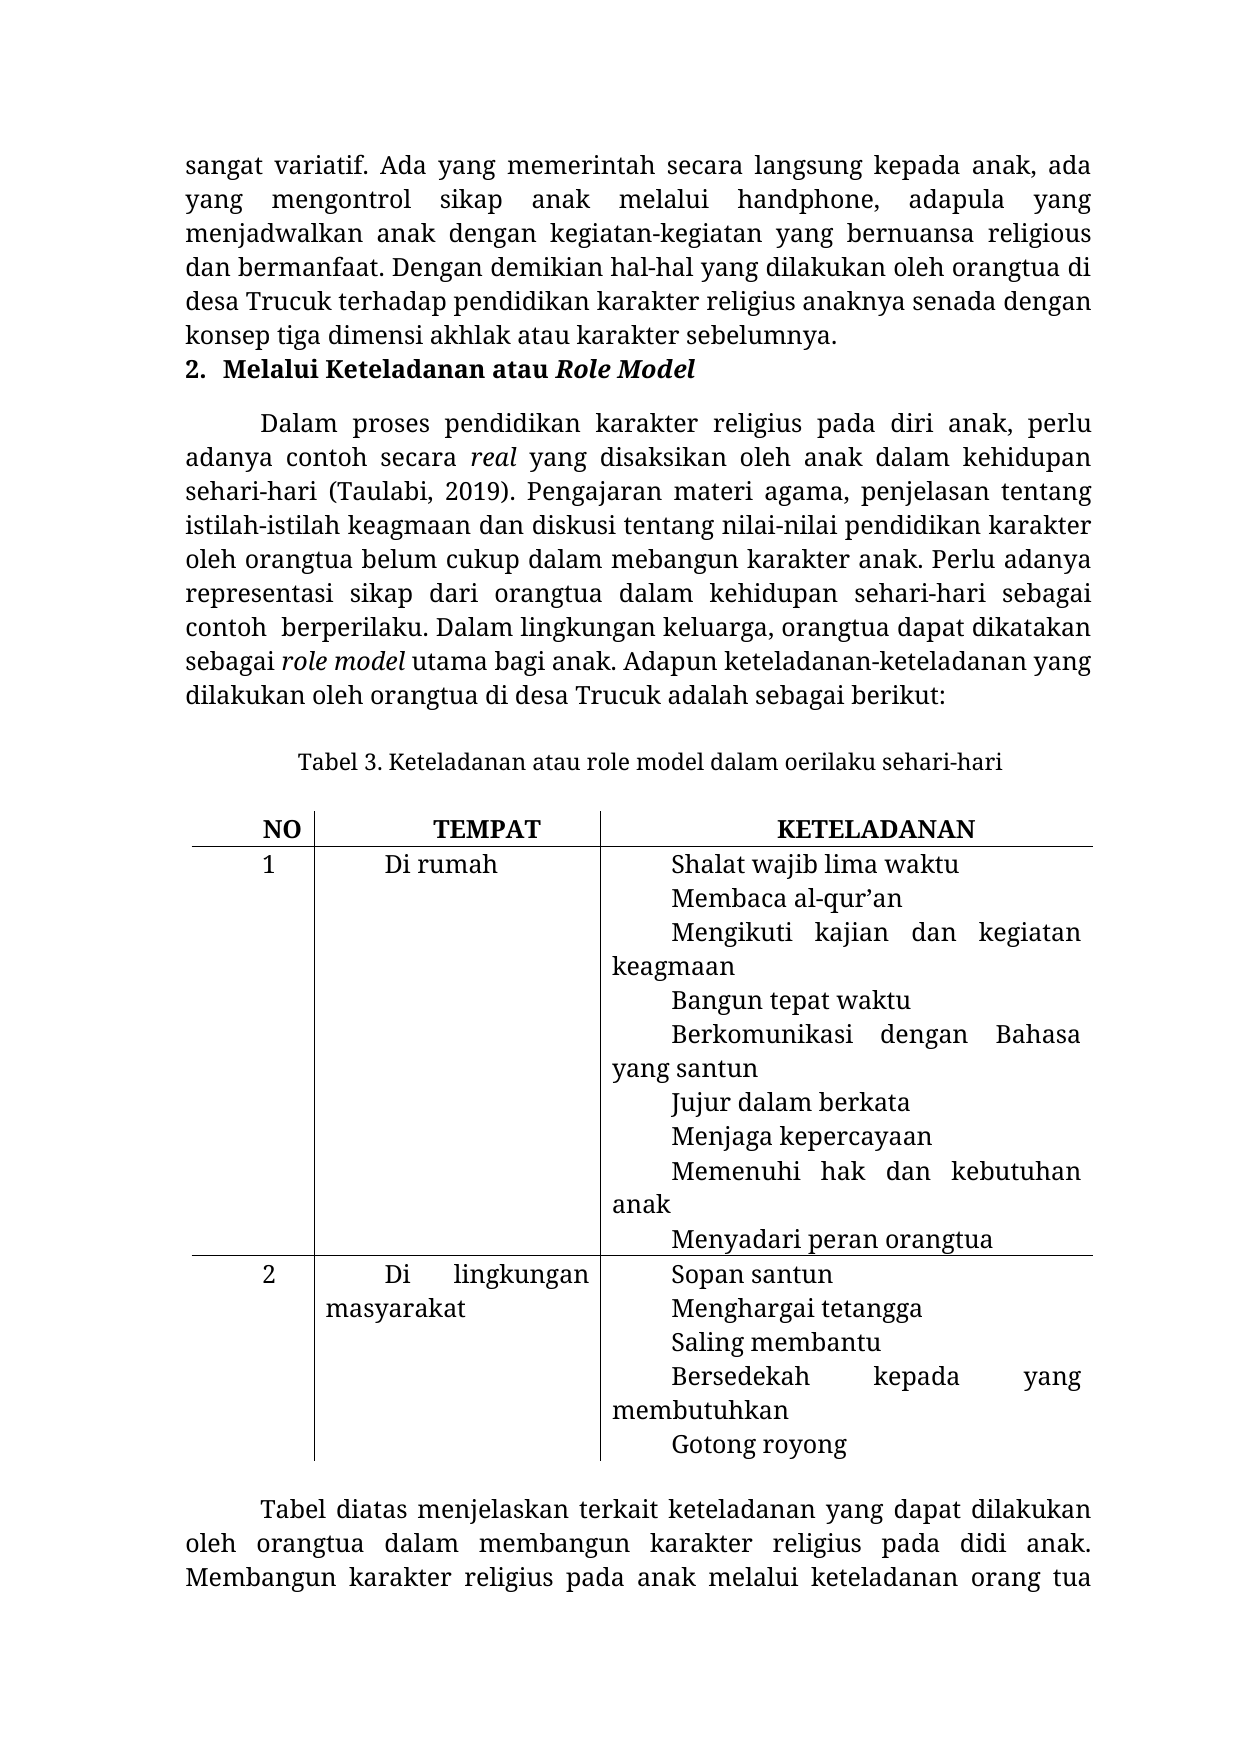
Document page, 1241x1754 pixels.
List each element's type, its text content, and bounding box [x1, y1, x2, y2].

table_cell Di lingkungan masyarakat [315, 1256, 600, 1461]
text Dalam proses pendidikan karakter religius pada diri anak, perlu adanya contoh secara real yang disaksikan oleh anak dalam kehidupan sehari-hari (Taulabi, 2019). Pengajaran materi agama, penjelasan tentang istilah-istilah keagmaan dan diskusi tentang nilai-nilai pendidikan karakter oleh orangtua belum cukup dalam mebangun karakter anak. Perlu adanya representasi sikap dari orangtua dalam kehidupan sehari-hari sebagai contoh berperilaku. Dalam lingkungan keluarga, orangtua dapat dikatakan sebagai role model utama bagi anak. Adapun keteladanan-keteladanan yang dilakukan oleh orangtua di desa Trucuk adalah sebagai berikut: [185, 406, 1092, 712]
table_header NO [192, 811, 314, 846]
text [185, 1492, 1092, 1594]
table_header TEMPAT [315, 811, 600, 846]
table_cell Di rumah [315, 847, 600, 1255]
table_cell 1 [192, 847, 314, 1255]
table_cell Sopan santun Menghargai tetangga Saling membantu Bersedekah kepada yang membutuhkan Gotong royong [601, 1256, 1093, 1461]
table_cell 2 [192, 1256, 314, 1461]
text Tabel 3. Keteladanan atau role model dalam oerilaku sehari-hari [148, 746, 1092, 777]
table_header KETELADANAN [601, 811, 1093, 846]
list Melalui Keteladanan atau Role Model [185, 352, 1092, 386]
table_cell Shalat wajib lima waktu Membaca al-qur’an Mengikuti kajian dan kegiatan keagmaan Bangun tepat waktu Berkomunikasi dengan Bahasa yang santun Jujur dalam berkata Menjaga kepercayaan Memenuhi hak dan kebutuhan anak Menyadari peran orangtua [601, 847, 1093, 1255]
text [185, 148, 1092, 352]
